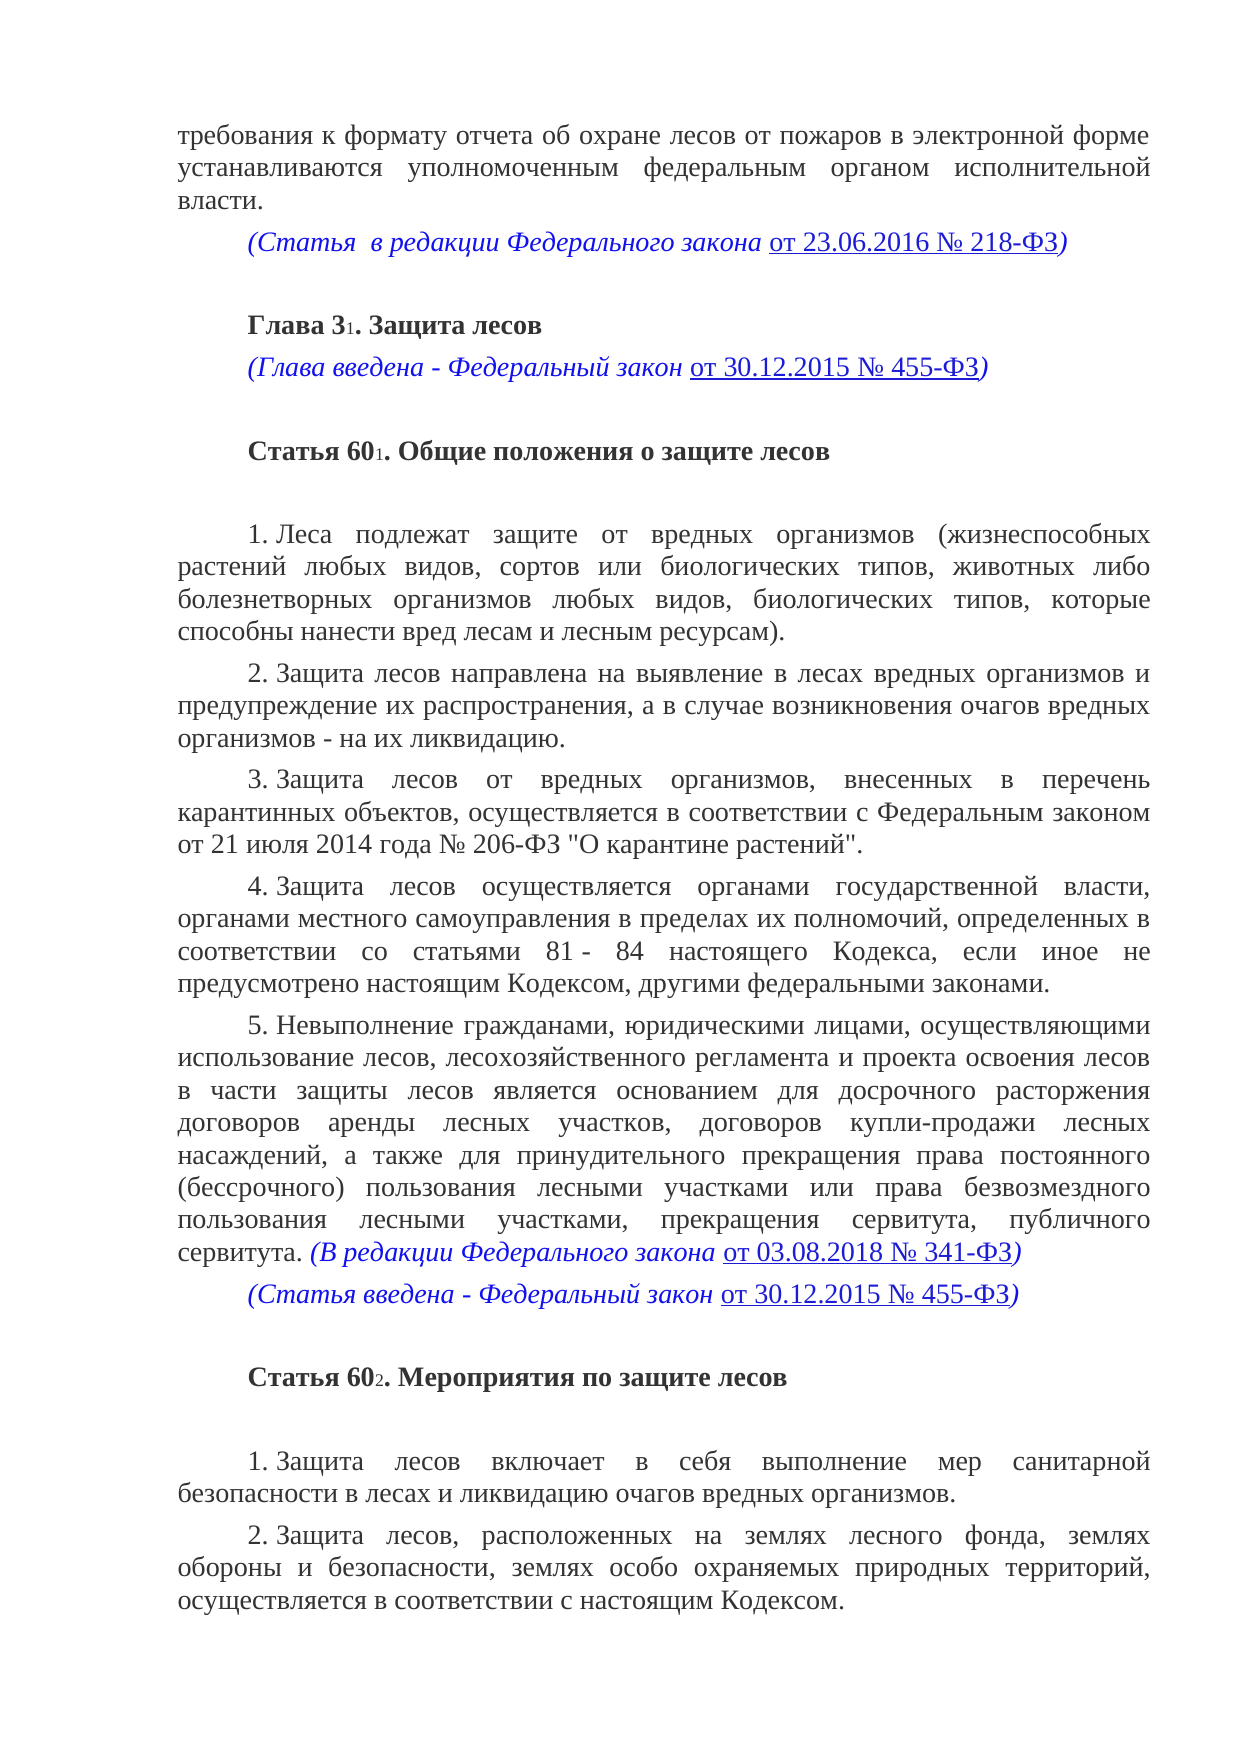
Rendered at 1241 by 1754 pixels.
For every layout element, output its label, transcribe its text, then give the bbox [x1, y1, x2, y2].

text 4. Защита лесов осуществляется органами государственной власти, органами местного самоуправления в пределах их полномочий, определенных в соответствии со статьями 81 - 84 настоящего Кодекса, если иное не предусмотрено настоящим Кодексом, другими федеральными законами. [177, 869, 1152, 999]
text 1. Леса подлежат защите от вредных организмов (жизнеспособных растений любых видов, сортов или биологических типов, животных либо болезнетворных организмов любых видов, биологических типов, которые способны нанести вред лесам и лесным ресурсам). [177, 517, 1152, 647]
text 2. Защита лесов направлена на выявление в лесах вредных организмов и предупреждение их распространения, а в случае возникновения очагов вредных организмов - на их ликвидацию. [177, 656, 1152, 753]
text 2. Защита лесов, расположенных на землях лесного фонда, землях обороны и безопасности, землях особо охраняемых природных территорий, осуществляется в соответствии с настоящим Кодексом. [177, 1518, 1152, 1615]
text 3. Защита лесов от вредных организмов, внесенных в перечень карантинных объектов, осуществляется в соответствии с Федеральным законом от 21 июля 2014 года № 206-ФЗ "О карантине растений". [177, 763, 1152, 860]
text 1. Защита лесов включает в себя выполнение мер санитарной безопасности в лесах и ликвидацию очагов вредных организмов. [177, 1444, 1152, 1508]
text Глава 31. Защита лесов [247, 308, 1152, 341]
text (Статья введена - Федеральный закон от 30.12.2015 № 455-ФЗ) [177, 1277, 1152, 1309]
text (Глава введена - Федеральный закон от 30.12.2015 № 455-ФЗ) [247, 350, 1152, 382]
text Статья 602. Мероприятия по защите лесов [247, 1360, 1152, 1393]
text 5. Невыполнение гражданами, юридическими лицами, осуществляющими использование лесов, лесохозяйственного регламента и проекта освоения лесов в части защиты лесов является основанием для досрочного расторжения договоров аренды лесных участков, договоров купли-продажи лесных насаждений, а также для принудительного прекращения права постоянного (бессрочного) пользования лесными участками или права безвозмездного пользования лесными участками, прекращения сервитута, публичного сервитута. (В редакции Федерального закона от 03.08.2018 № 341-ФЗ) [177, 1008, 1152, 1267]
text (Статья в редакции Федерального закона от 23.06.2016 № 218-ФЗ) [177, 225, 1152, 257]
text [177, 118, 1152, 215]
text Статья 601. Общие положения о защите лесов [247, 433, 1152, 466]
